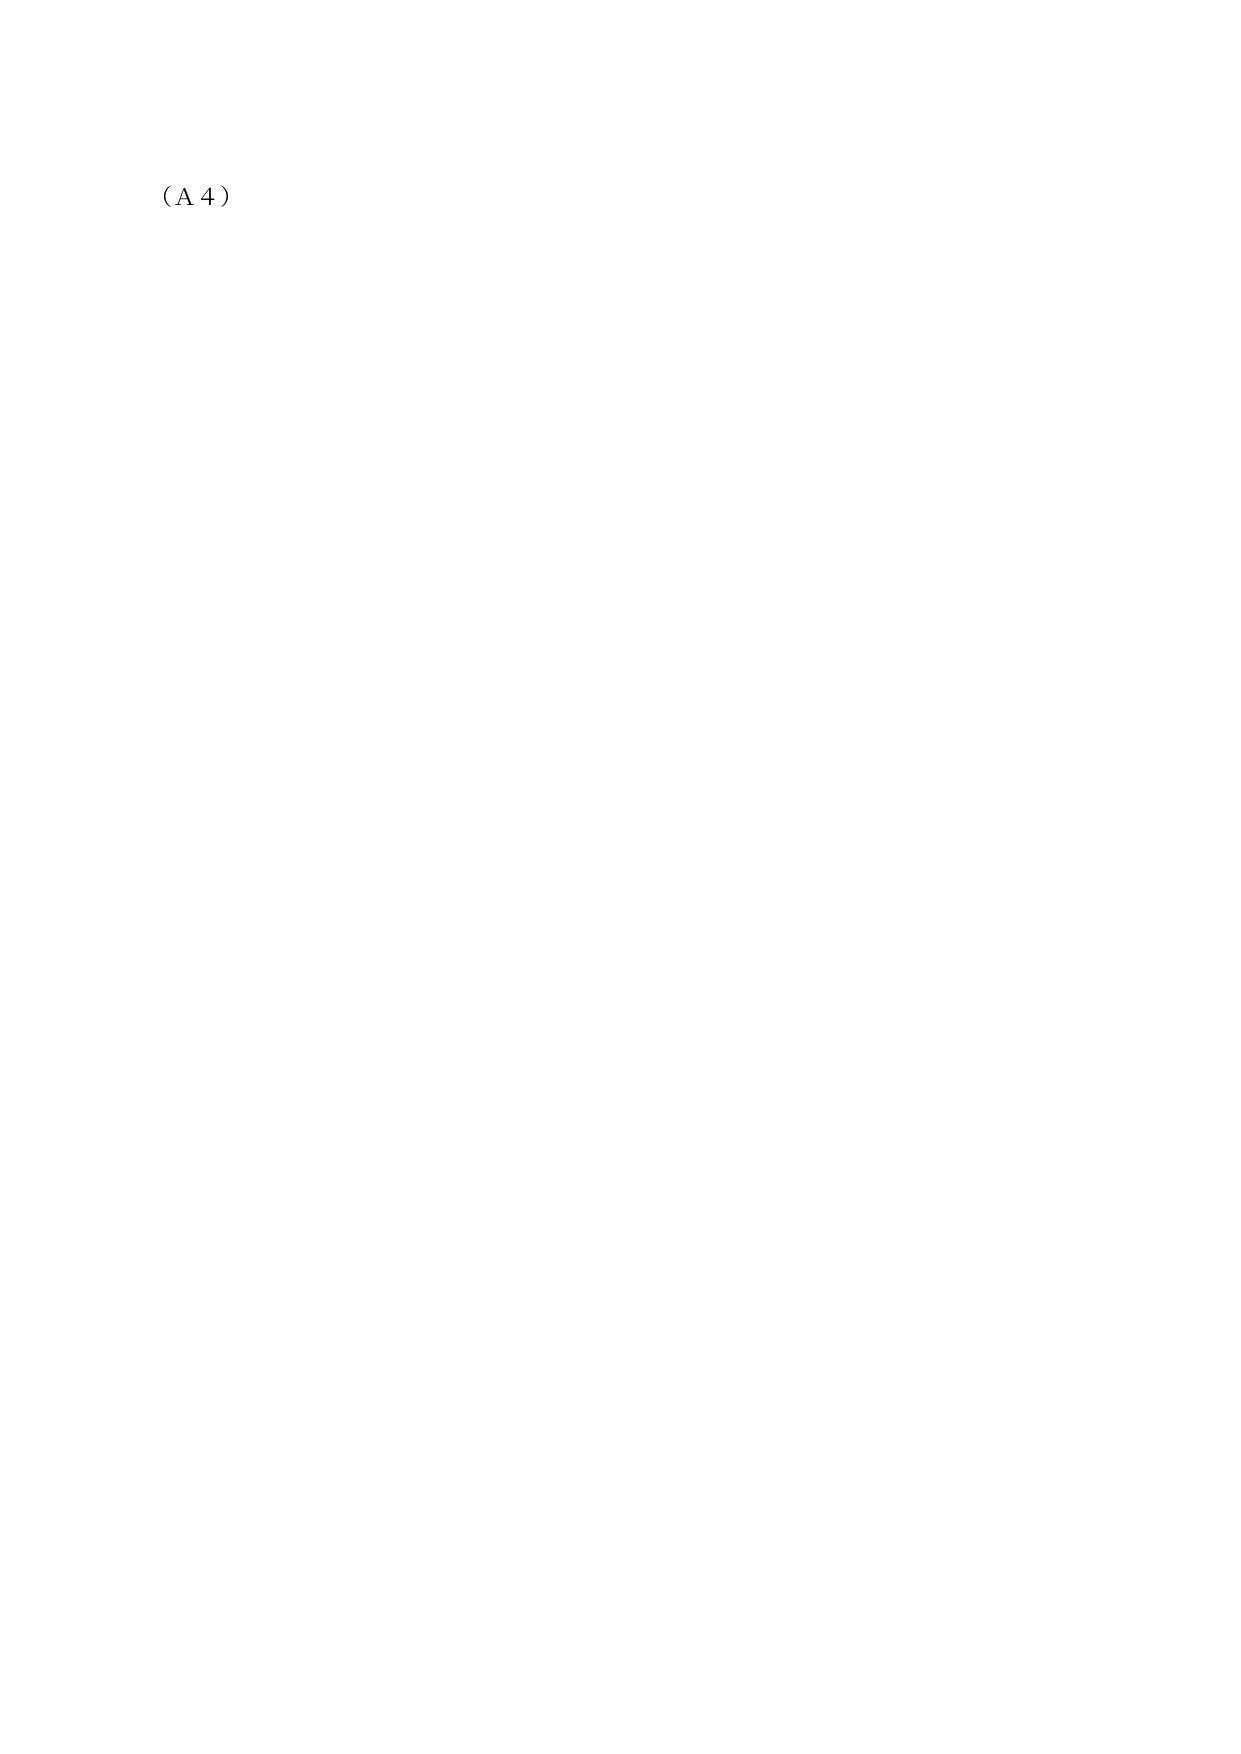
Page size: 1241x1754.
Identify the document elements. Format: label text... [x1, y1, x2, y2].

text （Ａ４） [149, 178, 1091, 212]
